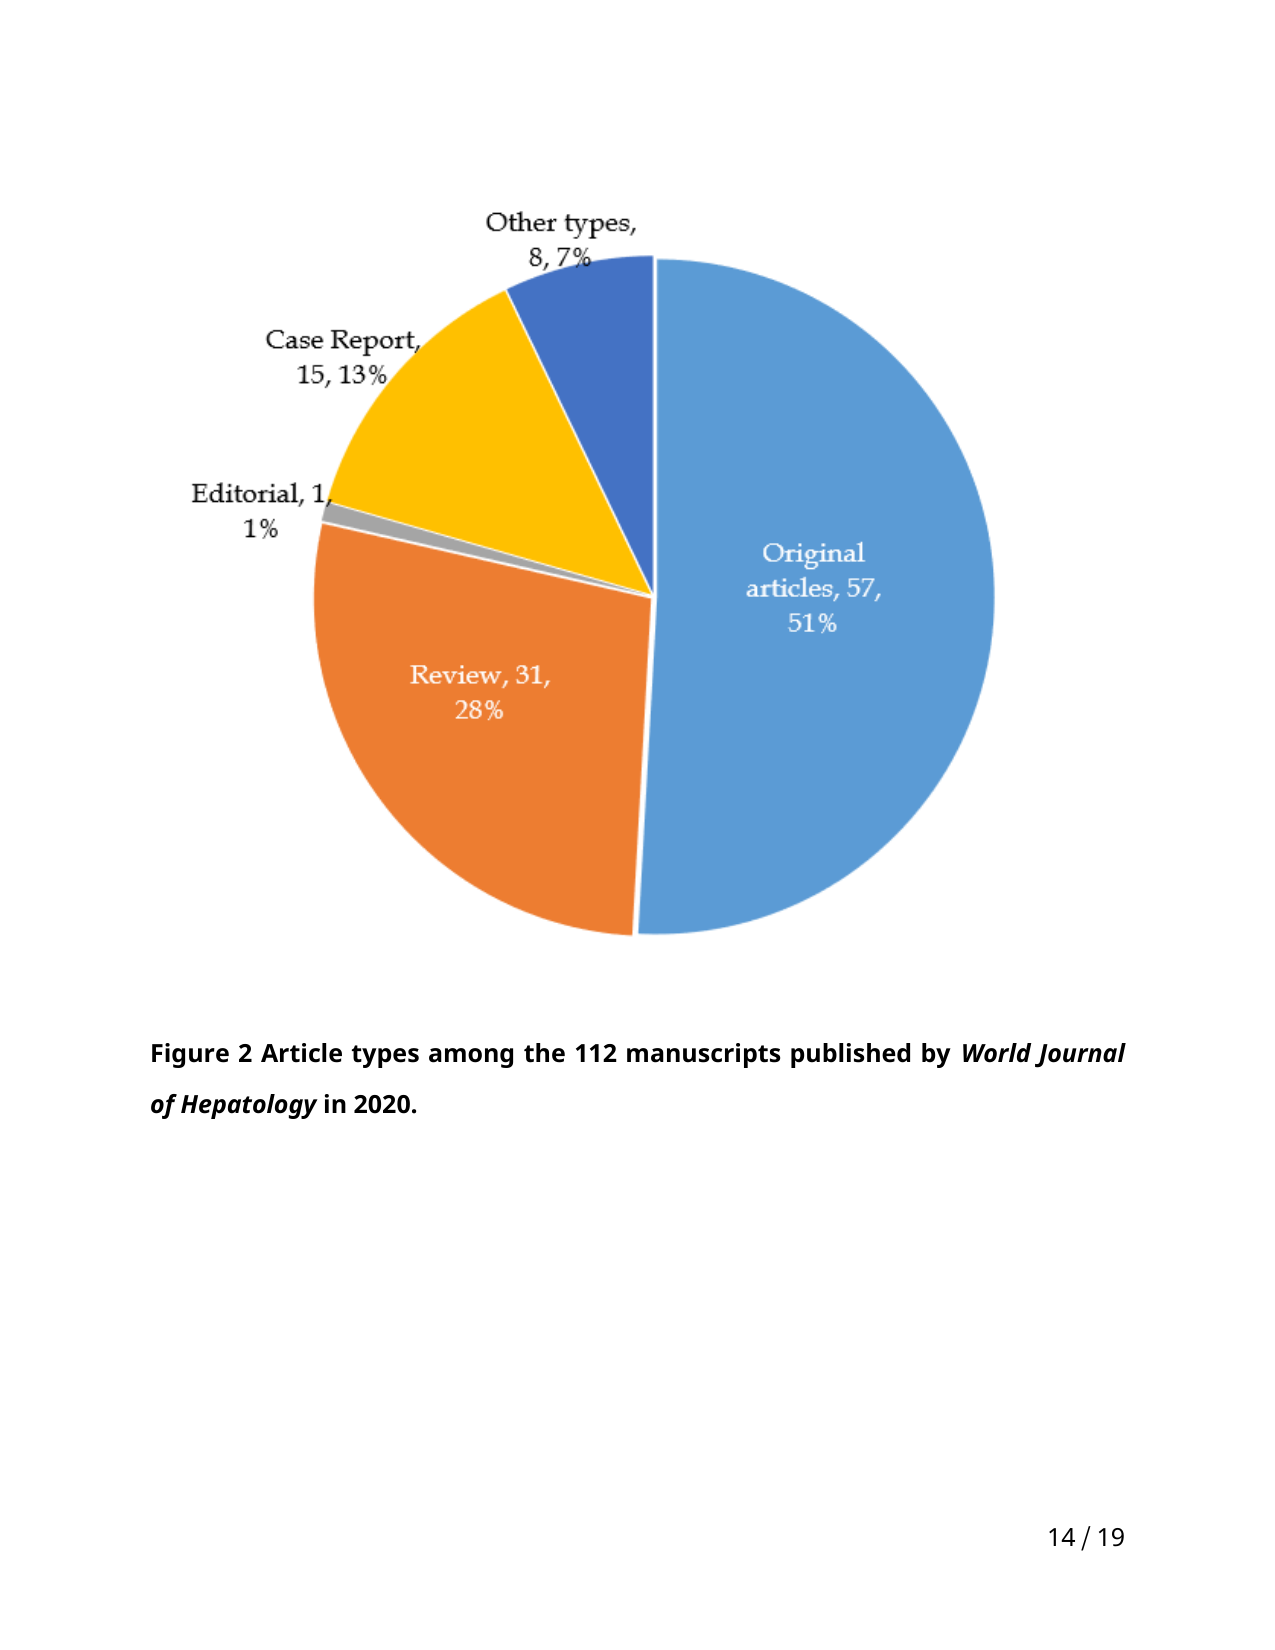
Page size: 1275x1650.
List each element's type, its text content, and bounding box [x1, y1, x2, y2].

picture [150, 150, 1125, 1019]
text Figure 2 Article types among the 112 manuscripts published by World Journal of Hepatology in 2020. [150, 1019, 1125, 1121]
